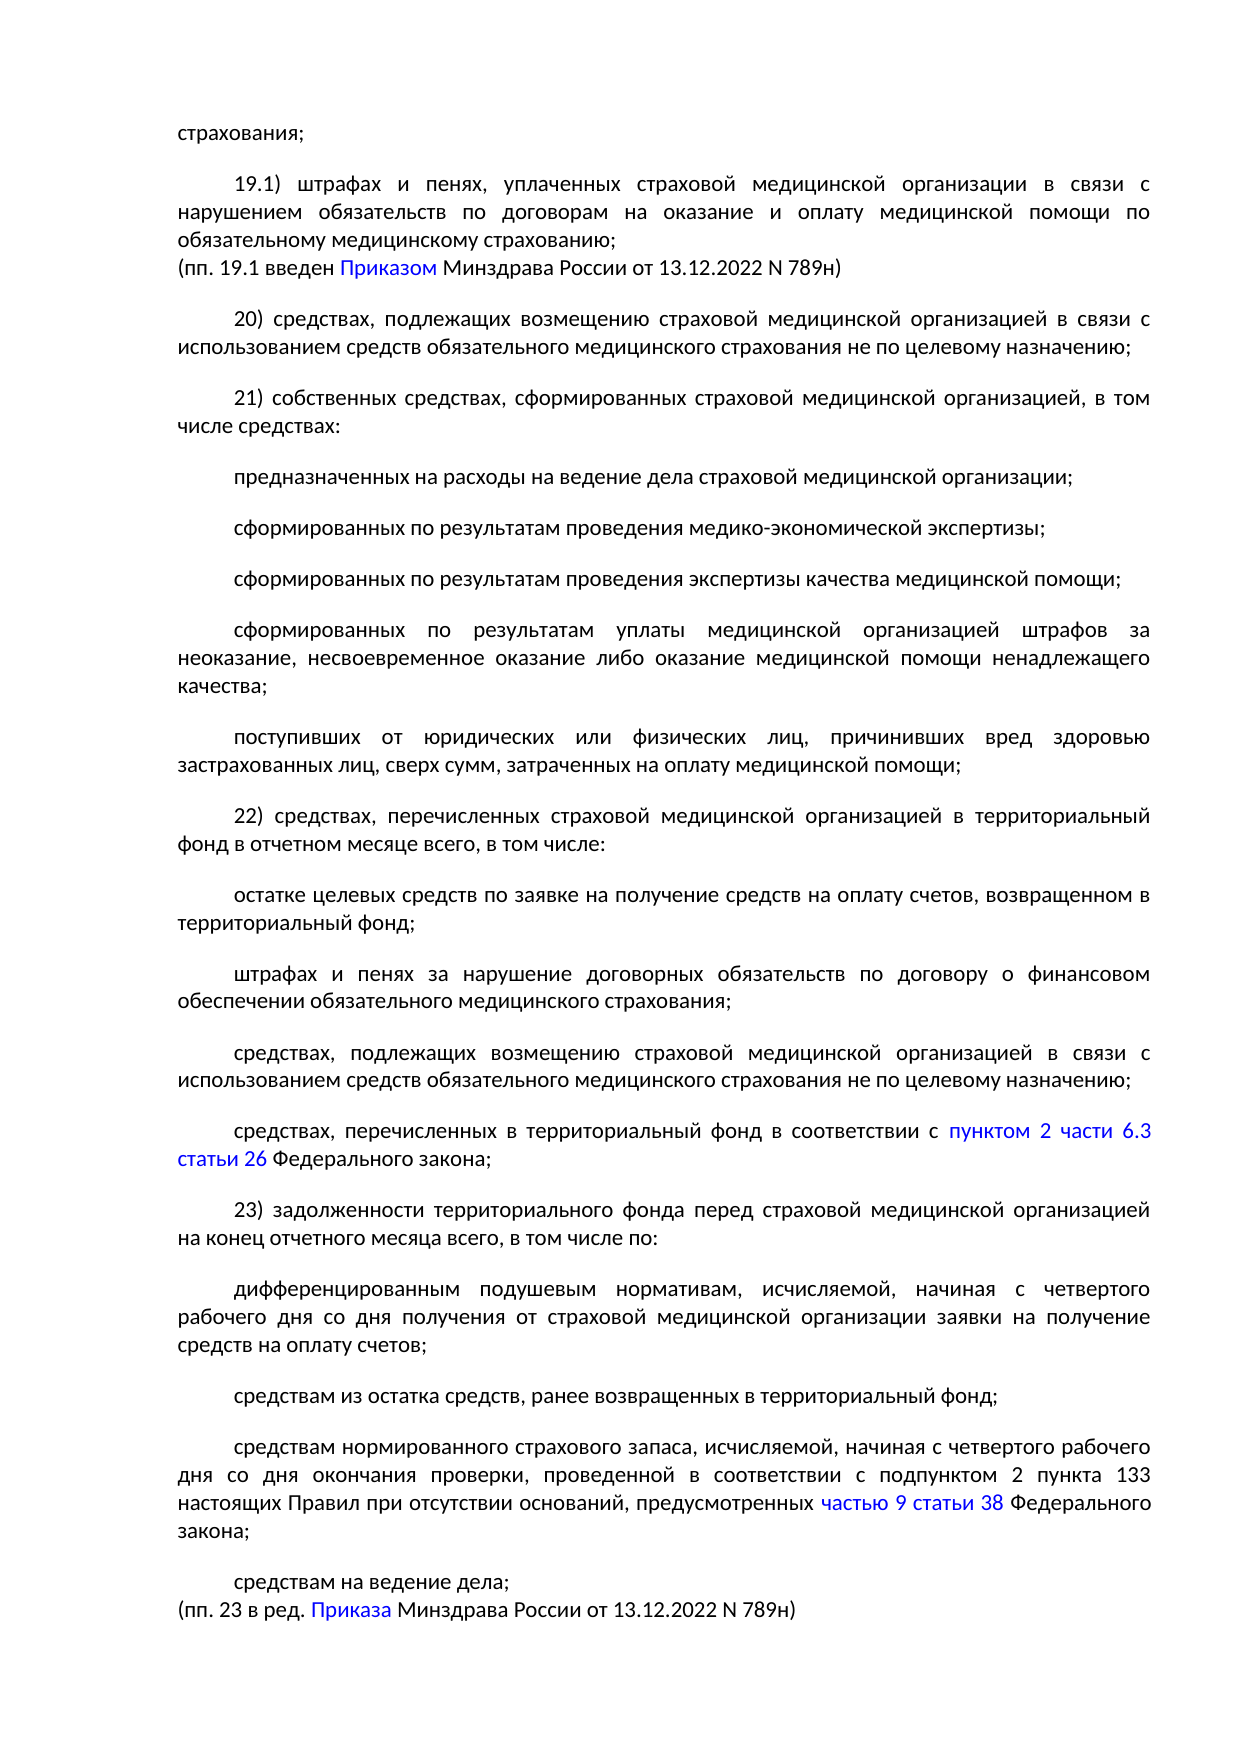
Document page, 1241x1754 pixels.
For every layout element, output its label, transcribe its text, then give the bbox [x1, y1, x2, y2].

text (пп. 19.1 введен Приказом Минздрава России от 13.12.2022 N 789н) [177, 253, 1152, 281]
text сформированных по результатам уплаты медицинской организацией штрафов за неоказание, несвоевременное оказание либо оказание медицинской помощи ненадлежащего качества; [177, 615, 1152, 699]
text поступивших от юридических или физических лиц, причинивших вред здоровью застрахованных лиц, сверх сумм, затраченных на оплату медицинской помощи; [177, 722, 1152, 778]
text дифференцированным подушевым нормативам, исчисляемой, начиная с четвертого рабочего дня со дня получения от страховой медицинской организации заявки на получение средств на оплату счетов; [177, 1274, 1152, 1358]
text 23) задолженности территориального фонда перед страховой медицинской организацией на конец отчетного месяца всего, в том числе по: [177, 1196, 1152, 1252]
text 20) средствах, подлежащих возмещению страховой медицинской организацией в связи с использованием средств обязательного медицинского страхования не по целевому назначению; [177, 304, 1152, 360]
text сформированных по результатам проведения медико-экономической экспертизы; [177, 513, 1152, 541]
text 21) собственных средствах, сформированных страховой медицинской организацией, в том числе средствах: [177, 383, 1152, 439]
text штрафах и пенях за нарушение договорных обязательств по договору о финансовом обеспечении обязательного медицинского страхования; [177, 959, 1152, 1015]
text 22) средствах, перечисленных страховой медицинской организацией в территориальный фонд в отчетном месяце всего, в том числе: [177, 801, 1152, 857]
text средствам из остатка средств, ранее возвращенных в территориальный фонд; [177, 1381, 1152, 1409]
text предназначенных на расходы на ведение дела страховой медицинской организации; [177, 462, 1152, 490]
text средствам на ведение дела; [177, 1567, 1152, 1595]
text средствах, перечисленных в территориальный фонд в соответствии с пунктом 2 части 6.3 статьи 26 Федерального закона; [177, 1117, 1152, 1173]
text (пп. 23 в ред. Приказа Минздрава России от 13.12.2022 N 789н) [177, 1595, 1152, 1623]
text сформированных по результатам проведения экспертизы качества медицинской помощи; [177, 564, 1152, 592]
text 19.1) штрафах и пенях, уплаченных страховой медицинской организации в связи с нарушением обязательств по договорам на оказание и оплату медицинской помощи по обязательному медицинскому страхованию; [177, 169, 1152, 253]
text средствам нормированного страхового запаса, исчисляемой, начиная с четвертого рабочего дня со дня окончания проверки, проведенной в соответствии с подпунктом 2 пункта 133 настоящих Правил при отсутствии оснований, предусмотренных частью 9 статьи 38 Федерального закона; [177, 1432, 1152, 1544]
text средствах, подлежащих возмещению страховой медицинской организацией в связи с использованием средств обязательного медицинского страхования не по целевому назначению; [177, 1038, 1152, 1094]
text остатке целевых средств по заявке на получение средств на оплату счетов, возвращенном в территориальный фонд; [177, 880, 1152, 936]
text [177, 118, 1152, 146]
